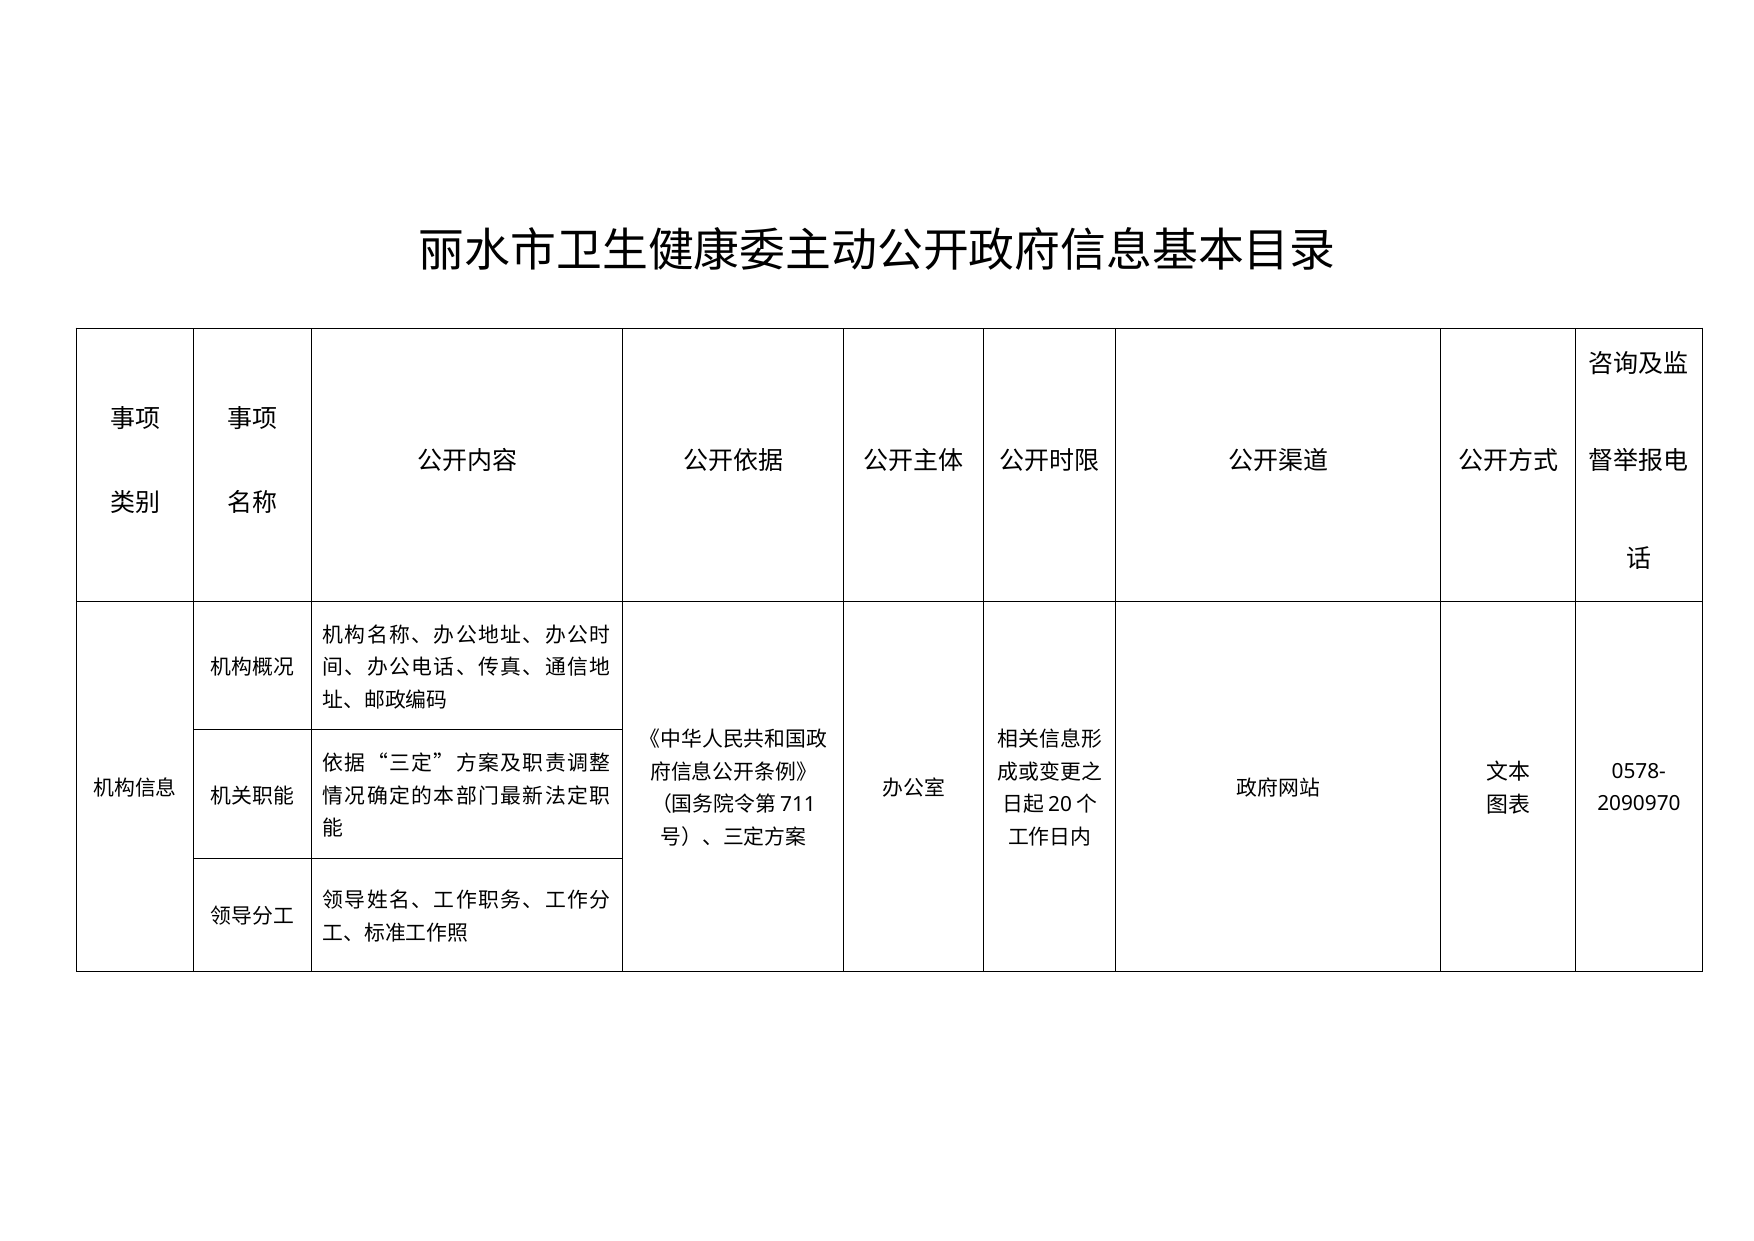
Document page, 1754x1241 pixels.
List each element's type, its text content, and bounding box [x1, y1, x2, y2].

table_header 公开主体 [844, 329, 983, 601]
table_header 咨询及监督举报电话 [1576, 329, 1702, 601]
table_cell 机构信息 [77, 602, 193, 971]
table_cell 机关职能 [194, 730, 311, 858]
table_cell 依据“三定”方案及职责调整情况确定的本部门最新法定职能 [312, 730, 622, 858]
table_cell 《中华人民共和国政府信息公开条例》（国务院令第711号）、三定方案 [623, 602, 843, 971]
table_cell 机构概况 [194, 602, 311, 729]
table_header 公开内容 [312, 329, 622, 601]
table_header 公开方式 [1441, 329, 1575, 601]
table_cell 文本 图表 [1441, 602, 1575, 971]
table_cell 办公室 [844, 602, 983, 971]
table_cell 领导姓名、工作职务、工作分工、标准工作照 [312, 859, 622, 971]
table_header 事项 名称 [194, 329, 311, 601]
table_cell 0578- 2090970 [1576, 602, 1702, 971]
table_header 公开时限 [984, 329, 1115, 601]
table_cell 政府网站 [1116, 602, 1440, 971]
table_header 公开依据 [623, 329, 843, 601]
table_header 公开渠道 [1116, 329, 1440, 601]
text 丽水市卫生健康委主动公开政府信息基本目录 [150, 198, 1604, 295]
table_cell 领导分工 [194, 859, 311, 971]
table_cell 相关信息形成或变更之日起20个工作日内 [984, 602, 1115, 971]
table_header 事项 类别 [77, 329, 193, 601]
table_cell 机构名称、办公地址、办公时间、办公电话、传真、通信地址、邮政编码 [312, 602, 622, 729]
